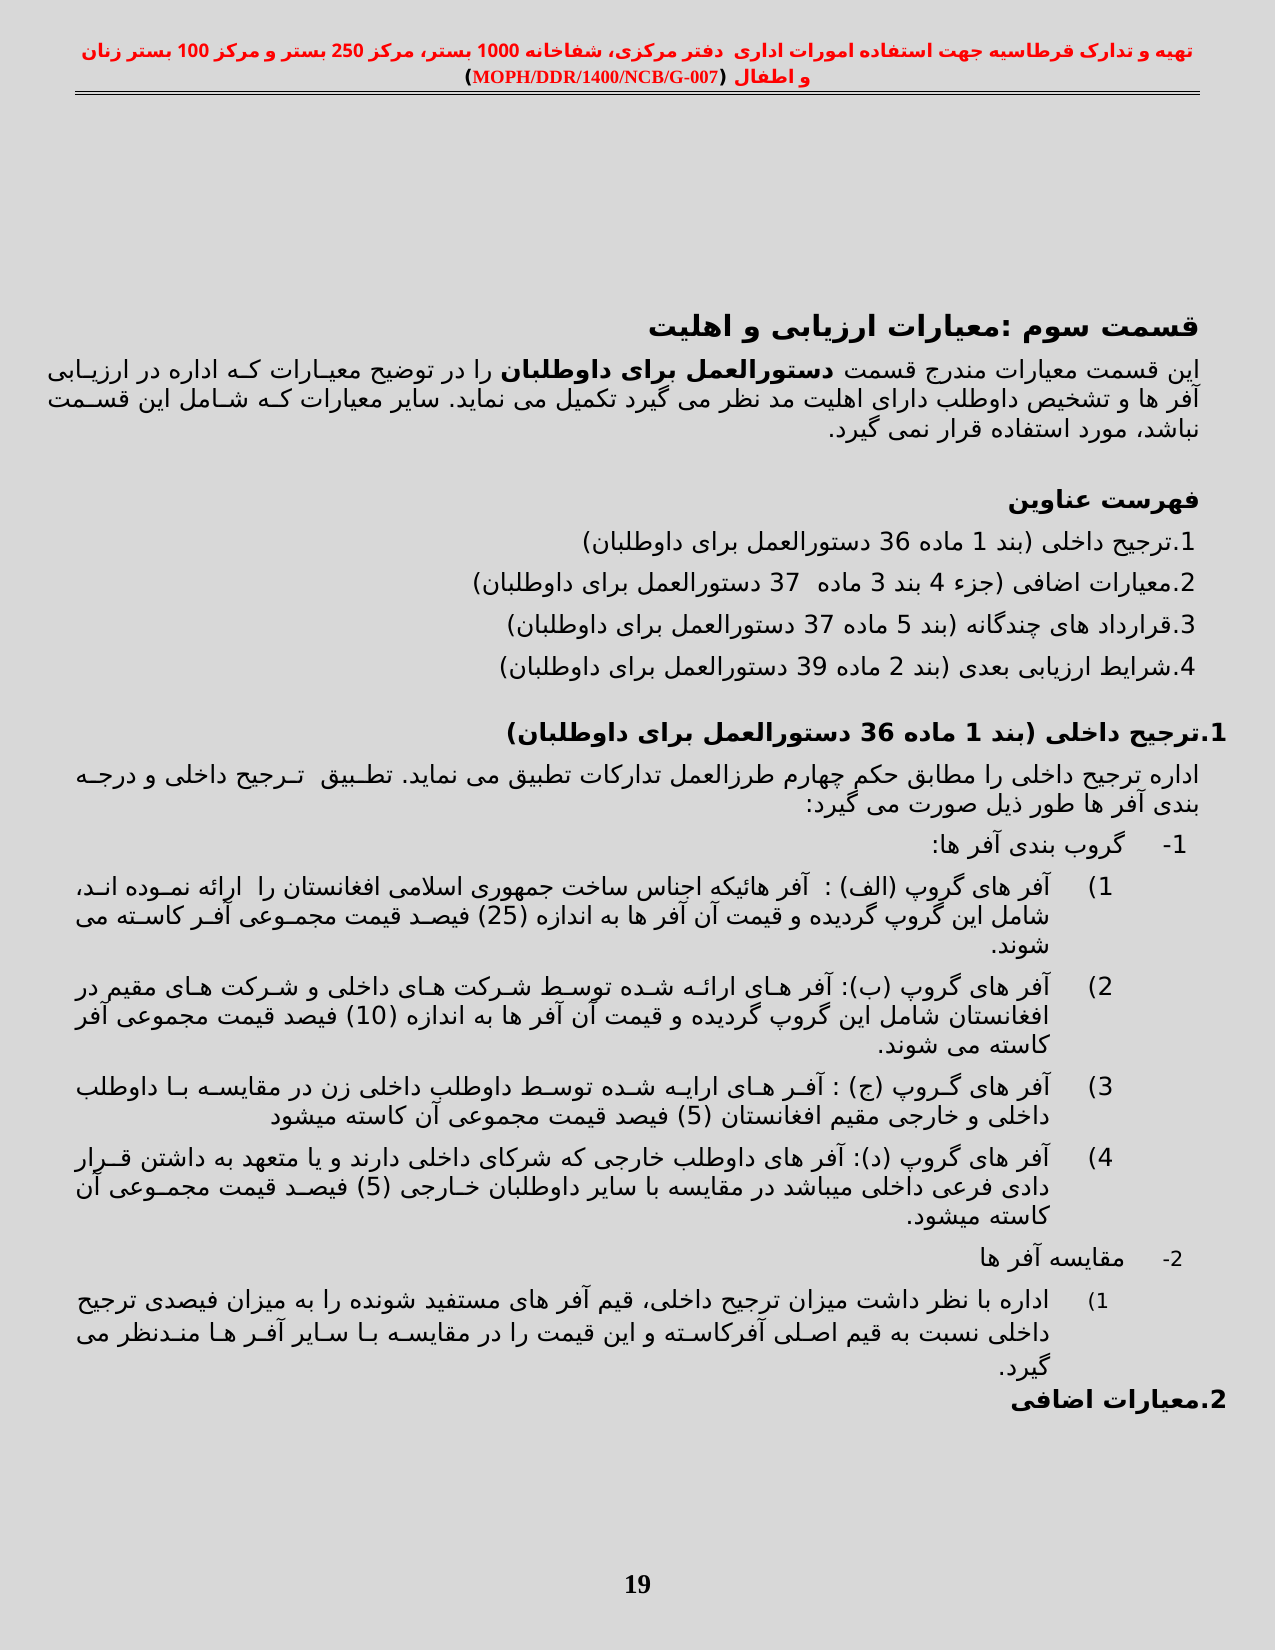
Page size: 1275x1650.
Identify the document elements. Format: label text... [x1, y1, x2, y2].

list مقایسه آفر ها [75, 1243, 1162, 1272]
list اداره با نظر داشت میزان ترجیح داخلی، قیم آفر های مستفید شونده را به میزان فیصدی ترجیح داخلی نسبت به قیم اصلی آفرکاسته و این قیمت را در مقایسه با سایر آفر ها مندنظر می گیرد. [75, 1285, 1087, 1381]
list معیارات اضافی [75, 1385, 1200, 1414]
list ترجیح داخلی (بند 1 ماده 36 دستورالعمل برای داوطلبان) [75, 718, 1200, 747]
list آفر های گروپ (الف) : آفر هائیکه اجناس ساخت جمهوری اسلامی افغانستان را ارائه نموده اند، شامل این گروپ گردیده و قیمت آن آفر ها به اندازه (25) فیصد قیمت مجموعی آفر کاسته می شوند. [75, 872, 1087, 960]
list گروب بندی آفر ها: [75, 831, 1162, 860]
text فهرست عناوین [75, 485, 1200, 514]
text این قسمت معیارات مندرج قسمت دستورالعمل برای داوطلبان را در توضیح معیارات که اداره در ارزیابی آفر ها و تشخیص داوطلب دارای اهلیت مد نظر می گیرد تکمیل می نماید. سایر معیارات که شامل این قسمت نباشد، مورد استفاده قرار نمی گیرد. [47, 356, 1200, 443]
subtitle قسمت سوم :معیارات ارزیابی و اهلیت [75, 309, 1200, 343]
list آفر های گروپ (د): آفر های داوطلب خارجی که شرکای داخلی دارند و یا متعهد به داشتن قرار دادی فرعی داخلی میباشد در مقایسه با سایر داوطلبان خارجی (5) فیصد قیمت مجموعی آن کاسته میشود. [75, 1143, 1087, 1231]
list شرایط ارزیابی بعدی (بند 2 ماده 39 دستورالعمل برای داوطلبان) [75, 652, 1172, 681]
list آفر های گروپ (ج) : آفر های ارایه شده توسط داوطلب داخلی زن در مقایسه با داوطلب داخلی و خارجی مقیم افغانستان (5) فیصد قیمت مجموعی آن کاسته میشود [75, 1072, 1087, 1131]
list معیارات اضافی (جزء 4 بند 3 ماده 37 دستورالعمل برای داوطلبان) [75, 569, 1172, 598]
list آفر های گروپ (ب): آفر های ارائه شده توسط شرکت های داخلی و شرکت های مقیم در افغانستان شامل این گروپ گردیده و قیمت آن آفر ها به اندازه (10) فیصد قیمت مجموعی آفر کاسته می شوند. [75, 972, 1087, 1060]
list قرارداد های چندگانه (بند 5 ماده 37 دستورالعمل برای داوطلبان) [75, 610, 1172, 639]
list ترجیح داخلی (بند 1 ماده 36 دستورالعمل برای داوطلبان) [75, 527, 1172, 556]
text اداره ترجیح داخلی را مطابق حکم چهارم طرزالعمل تدارکات تطبیق می نماید. تطبیق ترجیح داخلی و درجه بندی آفر ها طور ذیل صورت می گیرد: [75, 760, 1200, 818]
